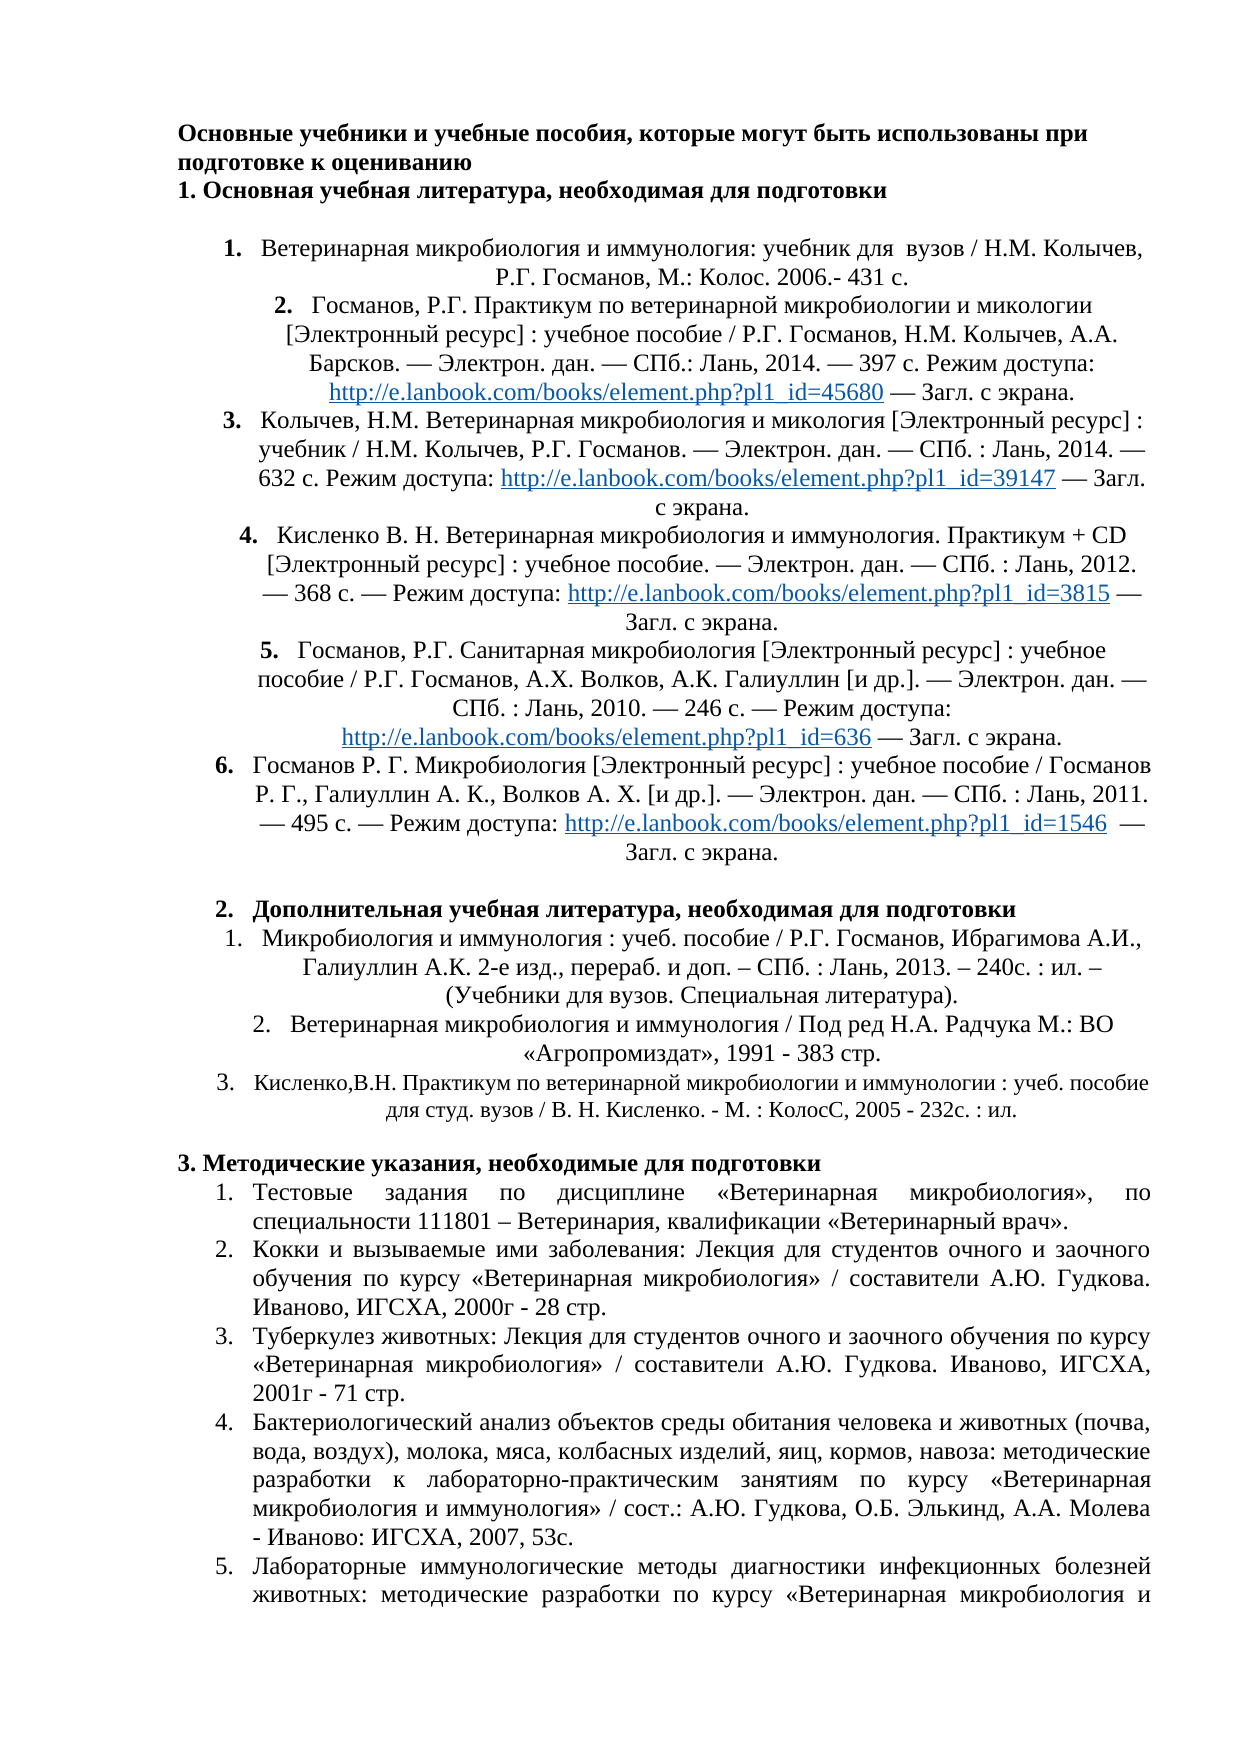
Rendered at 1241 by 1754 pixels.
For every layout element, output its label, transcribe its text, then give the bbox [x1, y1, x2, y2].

list Ветеринарная микробиология и иммунология: учебник для вузов / Н.М. Колычев, Р.Г. Госманов, М.: Колос. 2006.- 431 с. [215, 233, 1152, 291]
list Госманов, Р.Г. Практикум по ветеринарной микробиологии и микологии [Электронный ресурс] : учебное пособие / Р.Г. Госманов, Н.М. Колычев, А.А. Барсков. — Электрон. дан. — СПб.: Лань, 2014. — 397 с. Режим доступа: http://e.lanbook.com/books/element.php?pl1_id=45680 — Загл. с экрана. [215, 291, 1152, 406]
list Кокки и вызываемые ими заболевания: Лекция для студентов очного и заочного обучения по курсу «Ветеринарная микробиология» / составители А.Ю. Гудкова. Иваново, ИГСХА, 2000г - 28 стр. [215, 1234, 1152, 1321]
list Дополнительная учебная литература, необходимая для подготовки [215, 894, 1152, 923]
list Туберкулез животных: Лекция для студентов очного и заочного обучения по курсу «Ветеринарная микробиология» / составители А.Ю. Гудкова. Иваново, ИГСХА, 2001г - 71 стр. [215, 1321, 1152, 1407]
list Кисленко В. Н. Ветеринарная микробиология и иммунология. Практикум + CD [Электронный ресурс] : учебное пособие. — Электрон. дан. — СПб. : Лань, 2012. — 368 с. — Режим доступа: http://e.lanbook.com/books/element.php?pl1_id=3815 — Загл. с экрана. [215, 521, 1152, 636]
list Колычев, Н.М. Ветеринарная микробиология и микология [Электронный ресурс] : учебник / Н.М. Колычев, Р.Г. Госманов. — Электрон. дан. — СПб. : Лань, 2014. — 632 с. Режим доступа: http://e.lanbook.com/books/element.php?pl1_id=39147 — Загл. с экрана. [215, 406, 1152, 521]
list Госманов Р. Г. Микробиология [Электронный ресурс] : учебное пособие / Госманов Р. Г., Галиуллин А. К., Волков А. Х. [и др.]. — Электрон. дан. — СПб. : Лань, 2011. — 495 с. — Режим доступа: http://e.lanbook.com/books/element.php?pl1_id=1546 — Загл. с экрана. [215, 751, 1152, 866]
list Микробиология и иммунология : учеб. пособие / Р.Г. Госманов, Ибрагимова А.И., Галиуллин А.К. 2-е изд., перераб. и доп. – СПб. : Лань, 2013. – 240с. : ил. – (Учебники для вузов. Специальная литература). [215, 923, 1152, 1009]
text Основные учебники и учебные пособия, которые могут быть использованы при подготовке к оцениванию 1. Основная учебная литература, необходимая для подготовки [177, 118, 1152, 204]
list Тестовые задания по дисциплине «Ветеринарная микробиология», по специальности 111801 – Ветеринария, квалификации «Ветеринарный врач». [215, 1177, 1152, 1234]
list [215, 1551, 1152, 1608]
list Госманов, Р.Г. Санитарная микробиология [Электронный ресурс] : учебное пособие / Р.Г. Госманов, А.Х. Волков, А.К. Галиуллин [и др.]. — Электрон. дан. — СПб. : Лань, 2010. — 246 с. — Режим доступа: http://e.lanbook.com/books/element.php?pl1_id=636 — Загл. с экрана. [215, 636, 1152, 751]
list Кисленко,В.Н. Практикум по ветеринарной микробиологии и иммунологии : учеб. пособие для студ. вузов / В. Н. Кисленко. - М. : КолосС, 2005 - 232с. : ил. [215, 1067, 1152, 1122]
list Бактериологический анализ объектов среды обитания человека и животных (почва, вода, воздух), молока, мяса, колбасных изделий, яиц, кормов, навоза: методические разработки к лабораторно-практическим занятиям по курсу «Ветеринарная микробиология и иммунология» / сост.: А.Ю. Гудкова, О.Б. Элькинд, А.А. Молева - Иваново: ИГСХА, 2007, 53с. [215, 1407, 1152, 1551]
text 3. Методические указания, необходимые для подготовки [177, 1148, 1152, 1177]
list Ветеринарная микробиология и иммунология / Под ред Н.А. Радчука М.: ВО «Агропромиздат», 1991 - 383 стр. [215, 1009, 1152, 1067]
